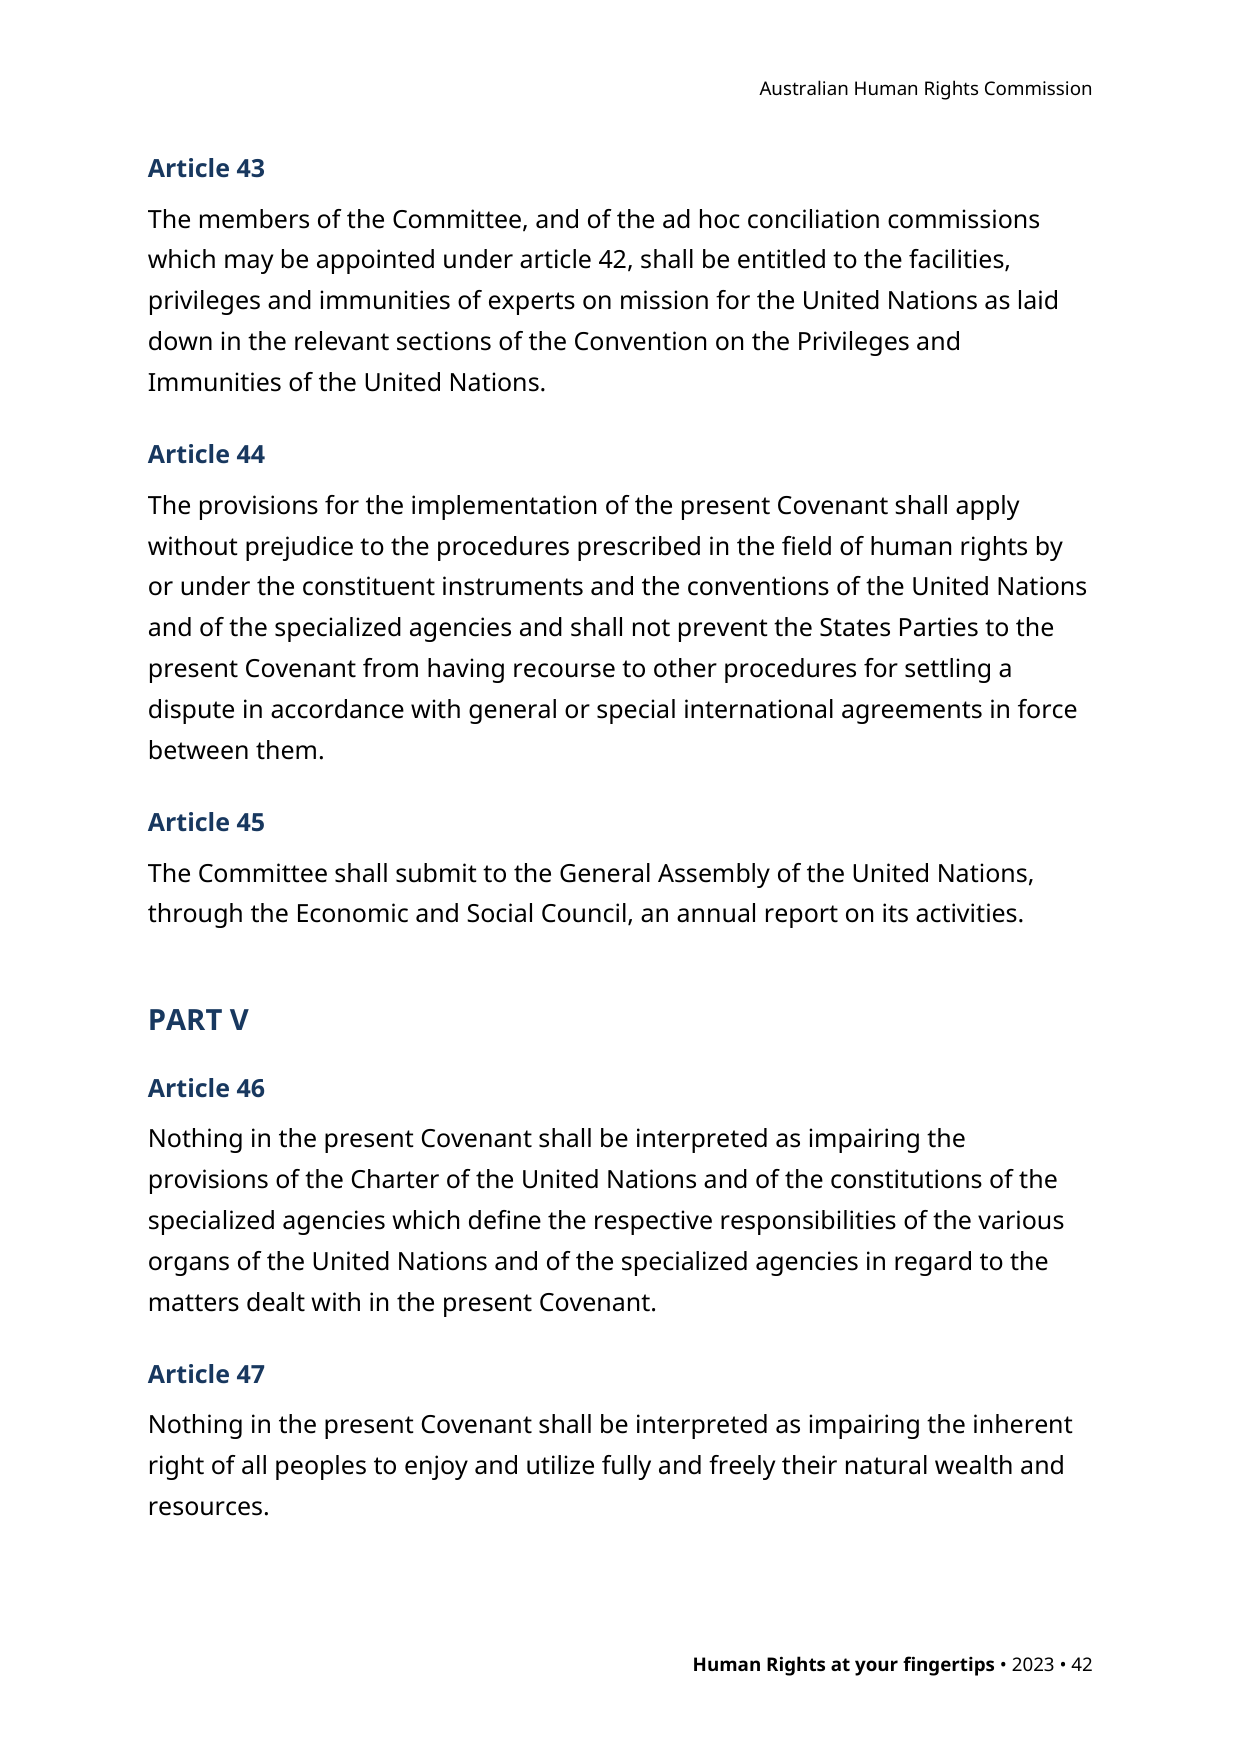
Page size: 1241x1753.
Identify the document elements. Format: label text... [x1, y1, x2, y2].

text The members of the Committee, and of the ad hoc conciliation commissions which may be appointed under article 42, shall be entitled to the facilities, privileges and immunities of experts on mission for the United Nations as laid down in the relevant sections of the Convention on the Privileges and Immunities of the United Nations. [148, 201, 1093, 399]
subtitle Article 43 [148, 151, 1093, 184]
subtitle Article 47 [148, 1356, 1093, 1391]
text The provisions for the implementation of the present Covenant shall apply without prejudice to the procedures prescribed in the field of human rights by or under the constituent instruments and the conventions of the United Nations and of the specialized agencies and shall not prevent the States Parties to the present Covenant from having recourse to other procedures for settling a dispute in accordance with general or special international agreements in force between them. [148, 487, 1093, 766]
subtitle Article 44 [148, 437, 1093, 471]
subtitle PART V [148, 999, 1093, 1039]
subtitle Article 46 [148, 1070, 1093, 1104]
text Nothing in the present Covenant shall be interpreted as impairing the inherent right of all peoples to enjoy and utilize fully and freely their natural wealth and resources. [148, 1407, 1093, 1523]
text Nothing in the present Covenant shall be interpreted as impairing the provisions of the Charter of the United Nations and of the constitutions of the specialized agencies which define the respective responsibilities of the various organs of the United Nations and of the specialized agencies in regard to the matters dealt with in the present Covenant. [148, 1121, 1093, 1318]
text The Committee shall submit to the General Assembly of the United Nations, through the Economic and Social Council, an annual report on its activities. [148, 855, 1093, 930]
subtitle Article 45 [148, 804, 1093, 838]
